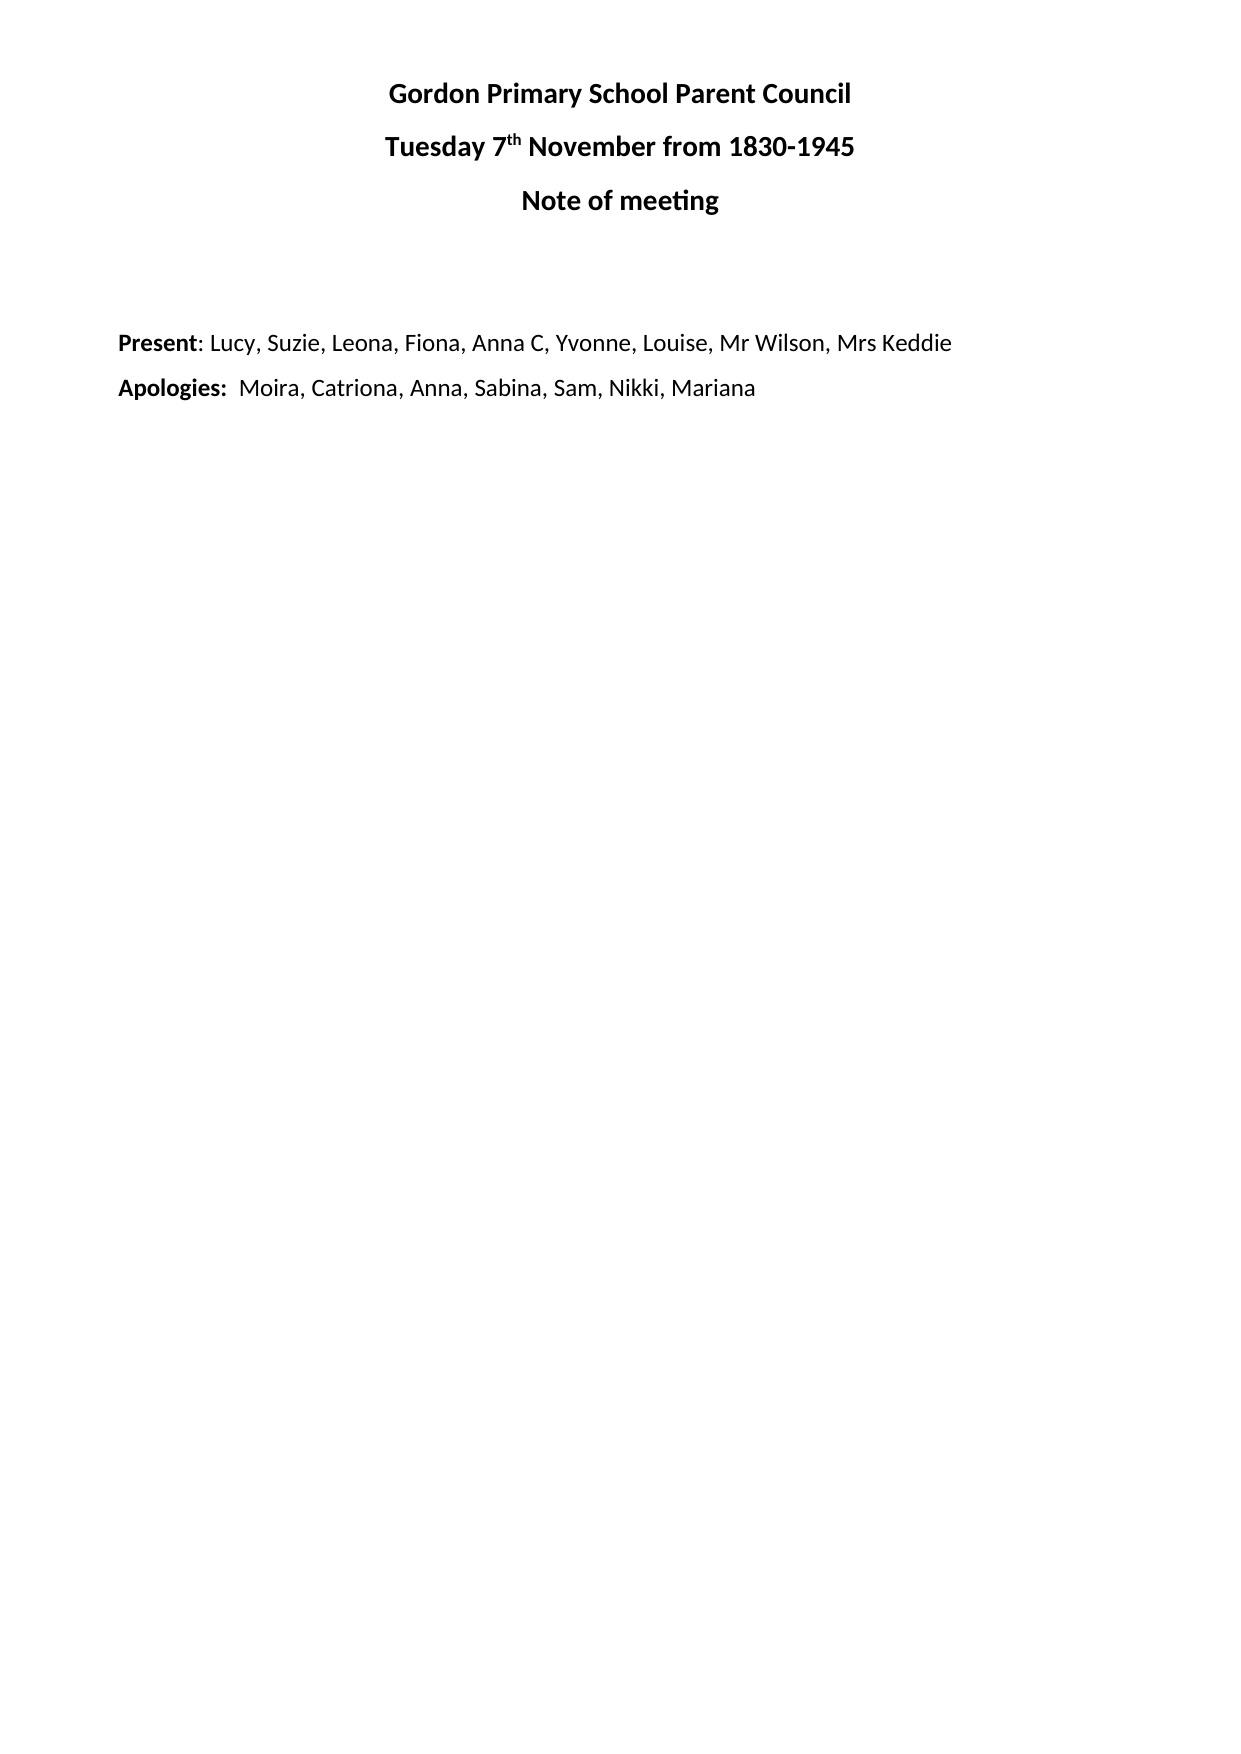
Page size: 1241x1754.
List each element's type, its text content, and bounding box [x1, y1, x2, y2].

text Tuesday 7th November from 1830-1945 [118, 128, 1122, 164]
text Gordon Primary School Parent Council [118, 75, 1122, 111]
text Apologies: Moira, Catriona, Anna, Sabina, Sam, Nikki, Mariana [118, 372, 1122, 403]
text Present: Lucy, Suzie, Leona, Fiona, Anna C, Yvonne, Louise, Mr Wilson, Mrs Keddie [118, 327, 1127, 357]
text Note of meeting [118, 182, 1122, 217]
